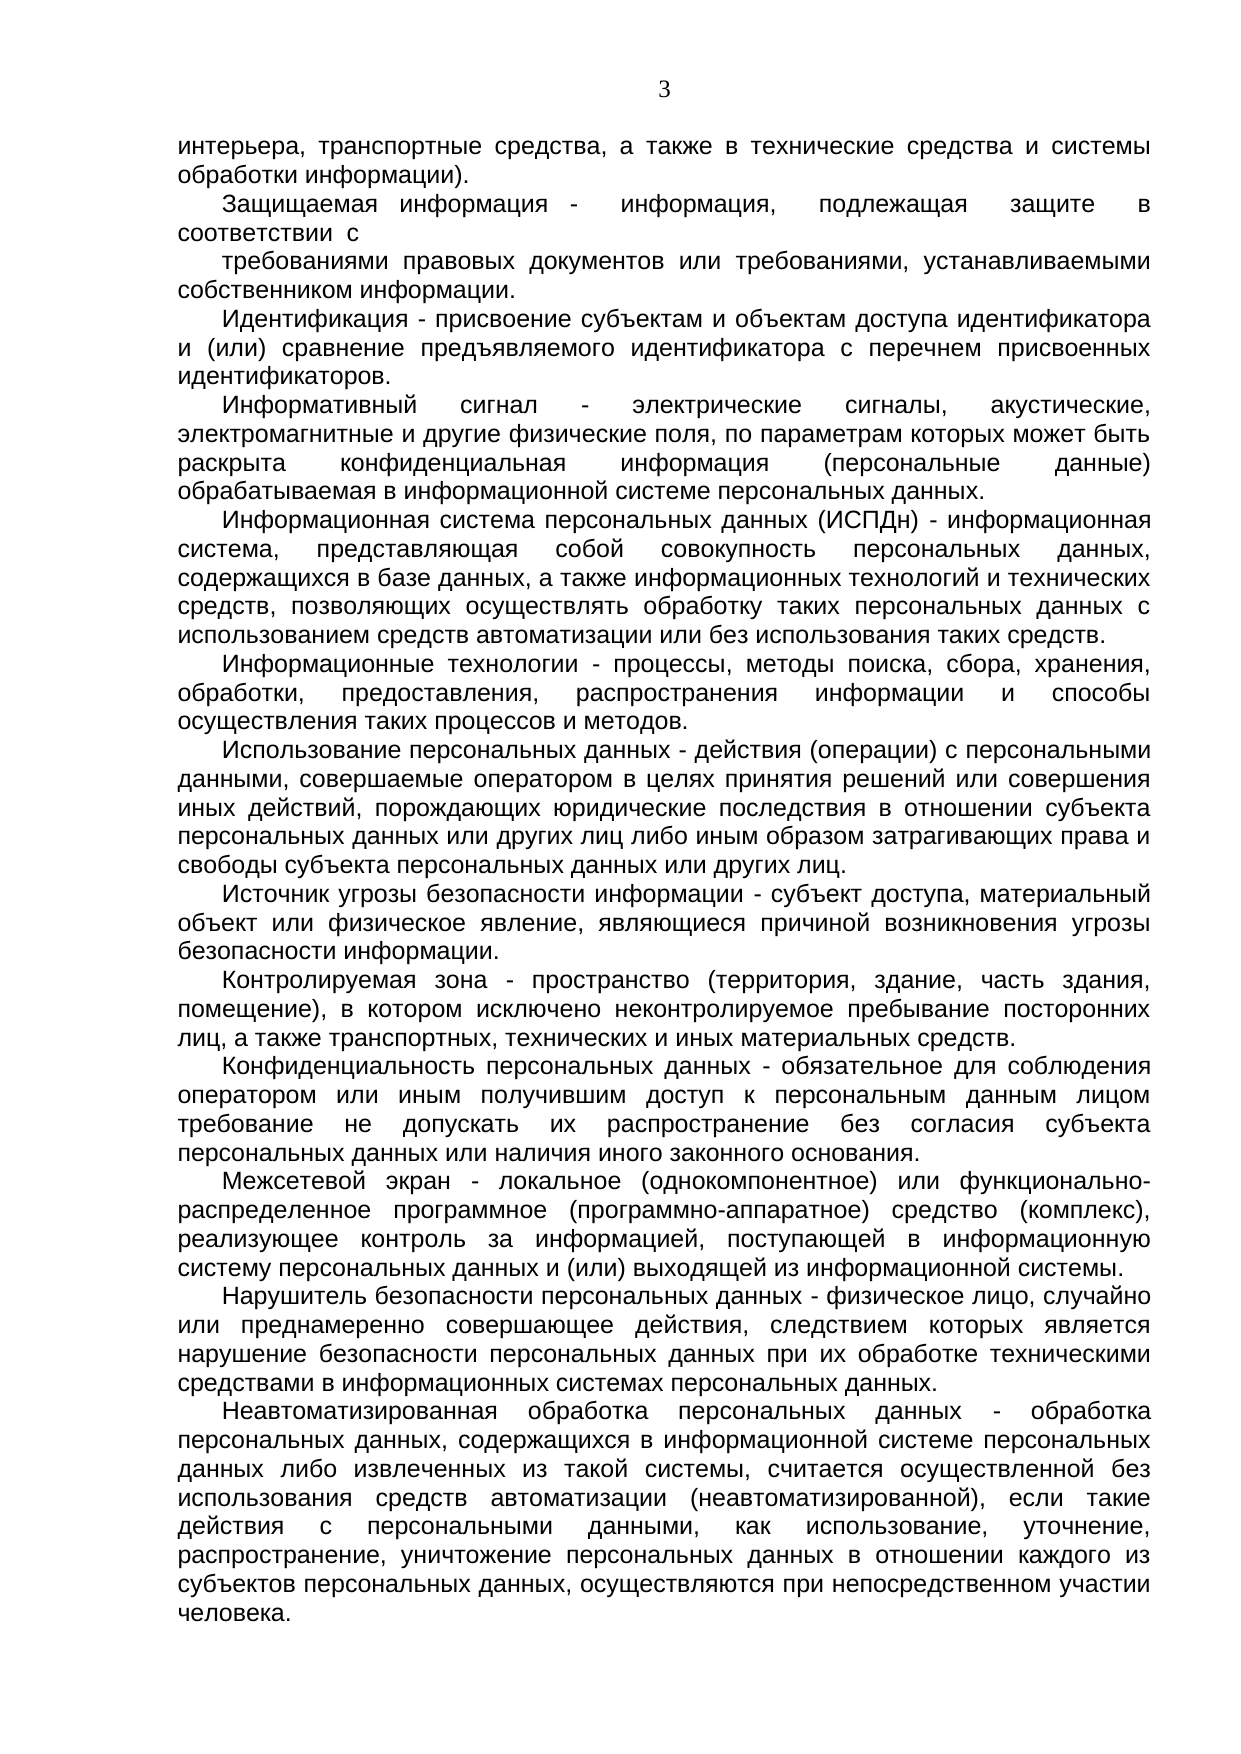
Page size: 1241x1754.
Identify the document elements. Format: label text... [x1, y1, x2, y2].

text Межсетевой экран - локальное (однокомпонентное) или функционально-распределенное программное (программно-аппаратное) средство (комплекс), реализующее контроль за информацией, поступающей в информационную систему персональных данных и (или) выходящей из информационной системы. [177, 1166, 1152, 1281]
text Конфиденциальность персональных данных - обязательное для соблюдения оператором или иным получившим доступ к персональным данным лицом требование не допускать их распространение без согласия субъекта персональных данных или наличия иного законного основания. [177, 1051, 1152, 1166]
text Контролируемая зона - пространство (территория, здание, часть здания, помещение), в котором исключено неконтролируемое пребывание посторонних лиц, а также транспортных, технических и иных материальных средств. [177, 965, 1152, 1051]
text Информационная система персональных данных (ИСПДн) - информационная система, представляющая собой совокупность персональных данных, содержащихся в базе данных, а также информационных технологий и технических средств, позволяющих осуществлять обработку таких персональных данных с использованием средств автоматизации или без использования таких средств. [177, 505, 1152, 649]
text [177, 131, 1152, 189]
text Использование персональных данных - действия (операции) с персональными данными, совершаемые оператором в целях принятия решений или совершения иных действий, порождающих юридические последствия в отношении субъекта персональных данных или других лиц либо иным образом затрагивающих права и свободы субъекта персональных данных или других лиц. [177, 735, 1152, 879]
text Идентификация - присвоение субъектам и объектам доступа идентификатора и (или) сравнение предъявляемого идентификатора с перечнем присвоенных идентификаторов. [177, 304, 1152, 390]
text требованиями правовых документов или требованиями, устанавливаемыми собственником информации. [177, 246, 1152, 304]
text Информативный сигнал - электрические сигналы, акустические, электромагнитные и другие физические поля, по параметрам которых может быть раскрыта конфиденциальная информация (персональные данные) обрабатываемая в информационной системе персональных данных. [177, 390, 1152, 505]
text Неавтоматизированная обработка персональных данных - обработка персональных данных, содержащихся в информационной системе персональных данных либо извлеченных из такой системы, считается осуществленной без использования средств автоматизации (неавтоматизированной), если такие действия с персональными данными, как использование, уточнение, распространение, уничтожение персональных данных в отношении каждого из субъектов персональных данных, осуществляются при непосредственном участии человека. [177, 1396, 1152, 1626]
text Защищаемая информация - информация, подлежащая защите в соответствии с [177, 189, 1152, 246]
text Источник угрозы безопасности информации - субъект доступа, материальный объект или физическое явление, являющиеся причиной возникновения угрозы безопасности информации. [177, 879, 1152, 965]
text Нарушитель безопасности персональных данных - физическое лицо, случайно или преднамеренно совершающее действия, следствием которых является нарушение безопасности персональных данных при их обработке техническими средствами в информационных системах персональных данных. [177, 1281, 1152, 1396]
text Информационные технологии - процессы, методы поиска, сбора, хранения, обработки, предоставления, распространения информации и способы осуществления таких процессов и методов. [177, 649, 1152, 735]
